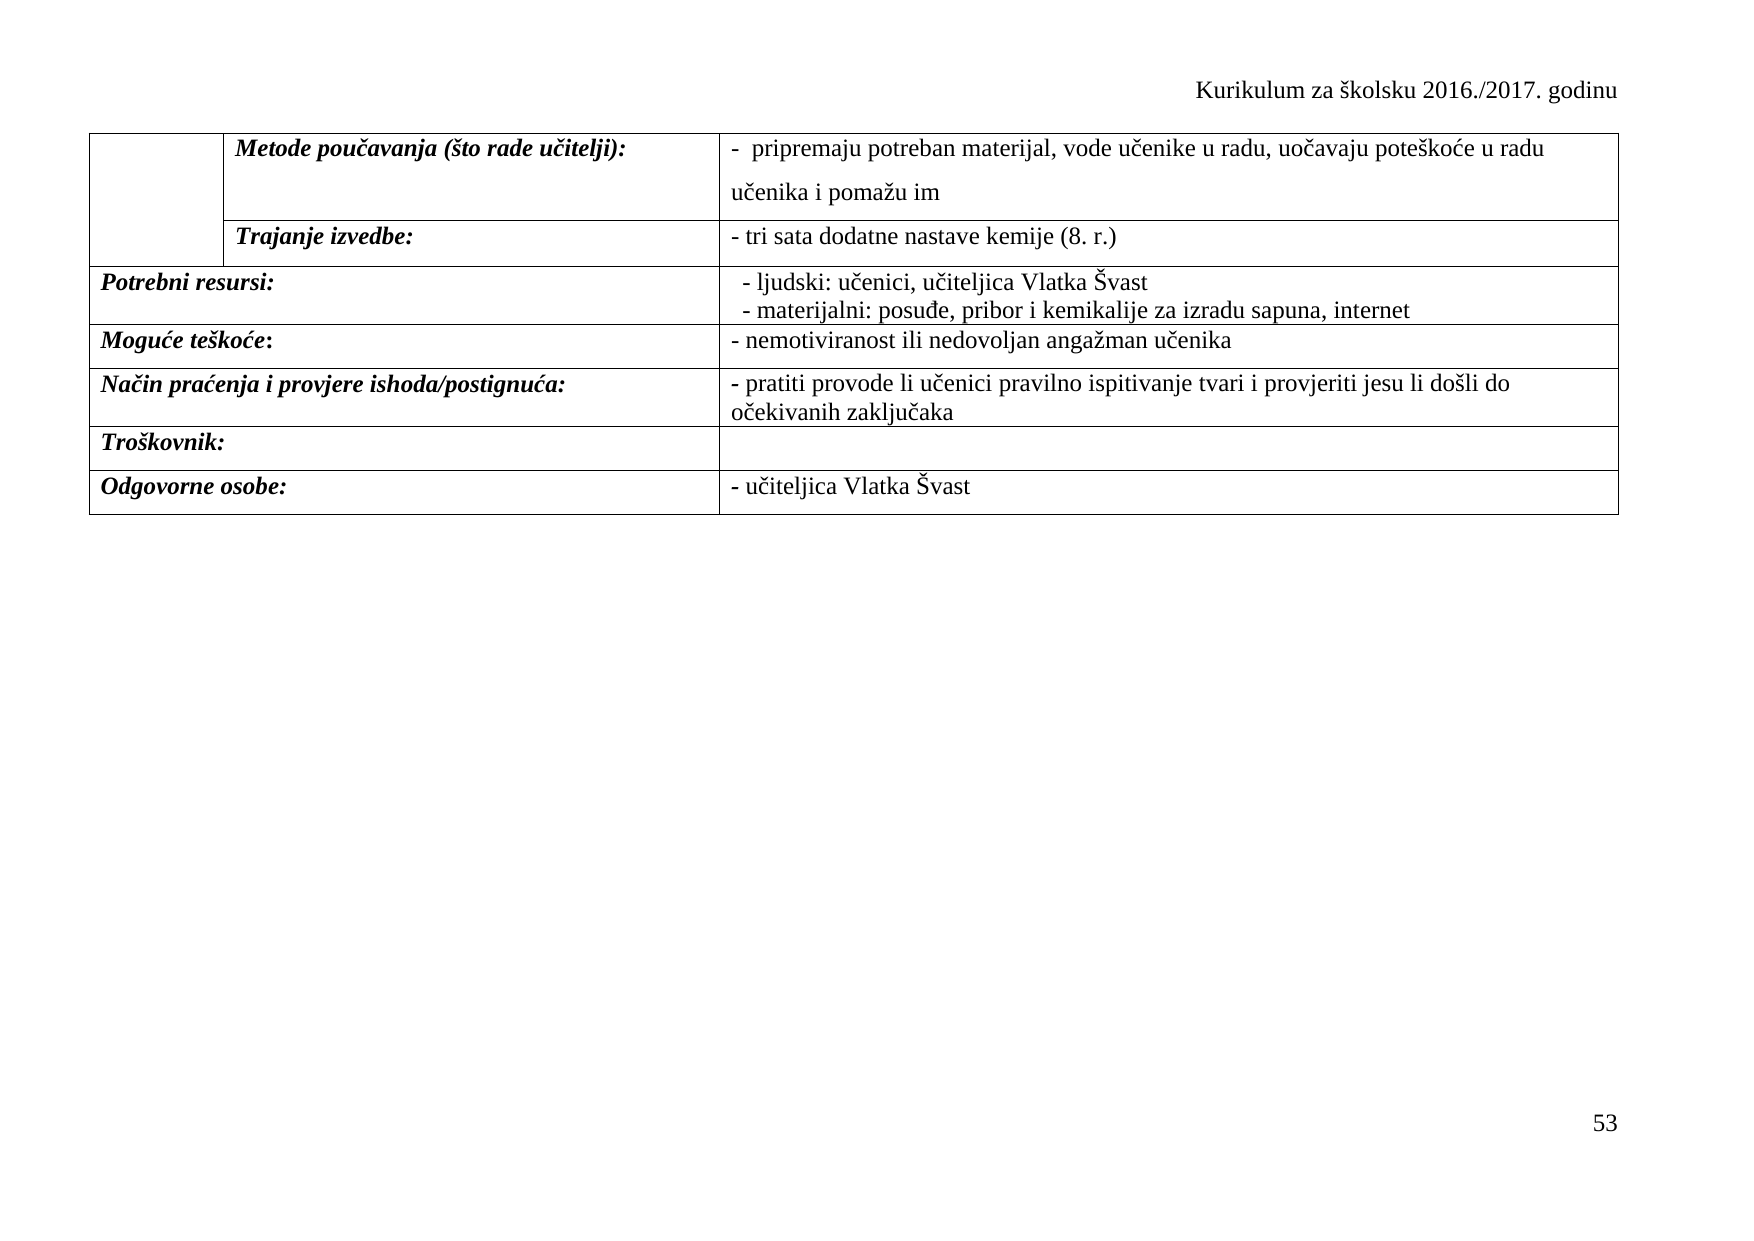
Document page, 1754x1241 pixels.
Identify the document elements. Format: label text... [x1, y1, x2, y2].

table_cell - učiteljica Vlatka Švast [720, 471, 1618, 514]
table_cell Moguće teškoće: [90, 325, 719, 368]
table_cell Potrebni resursi: [90, 267, 719, 324]
table_cell - tri sata dodatne nastave kemije (8. r.) [720, 221, 1618, 266]
table_cell - ljudski: učenici, učiteljica Vlatka Švast - materijalni: posuđe, pribor i kemikalije za izradu sapuna, internet [720, 267, 1618, 324]
table_cell Troškovnik: [90, 427, 719, 470]
table_cell - nemotiviranost ili nedovoljan angažman učenika [720, 325, 1618, 368]
table_cell Način praćenja i provjere ishoda/postignuća: [90, 369, 719, 426]
table_cell - pripremaju potreban materijal, vode učenike u radu, uočavaju poteškoće u radu učenika i pomažu im [720, 134, 1618, 220]
table_cell - pratiti provode li učenici pravilno ispitivanje tvari i provjeriti jesu li došli do očekivanih zaključaka [720, 369, 1618, 426]
table_cell Metode poučavanja (što rade učitelji): [224, 134, 719, 220]
table_cell Odgovorne osobe: [90, 471, 719, 514]
table_cell [720, 427, 1618, 470]
table_cell Trajanje izvedbe: [224, 221, 719, 266]
